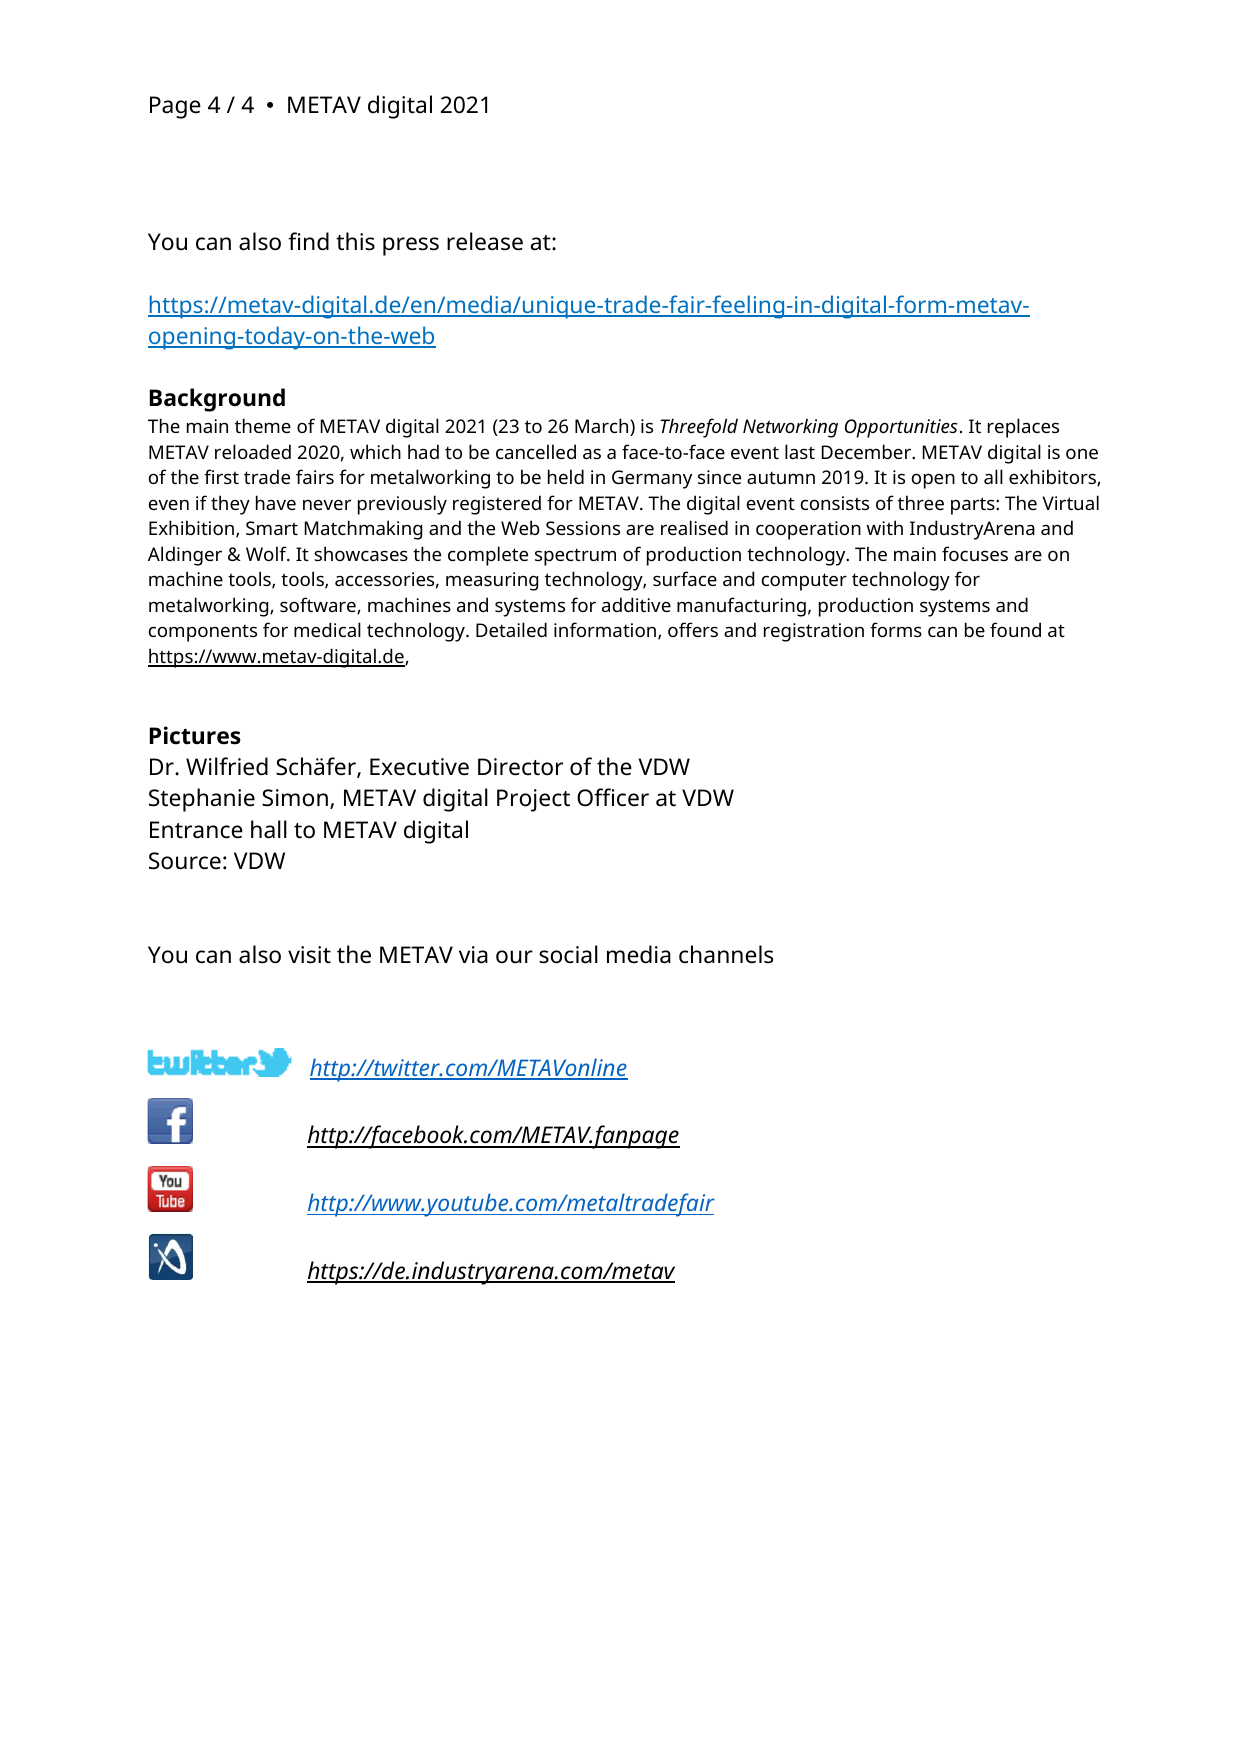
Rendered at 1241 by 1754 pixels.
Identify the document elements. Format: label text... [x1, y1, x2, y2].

picture [147, 1048, 292, 1077]
text Pictures [148, 720, 1107, 751]
text http://twitter.com/METAVonline [148, 1048, 1004, 1083]
picture [147, 1098, 193, 1144]
text https://metav-digital.de/en/media/unique-trade-fair-feeling-in-digital-form-metav-opening-today-on-the-web [148, 289, 1107, 351]
text You can also visit the METAV via our social media channels [148, 939, 1107, 970]
picture [147, 1166, 193, 1212]
text http://www.youtube.com/metaltradefair [148, 1166, 1004, 1218]
text Stephanie Simon, METAV digital Project Officer at VDW [148, 782, 1107, 814]
text Background [148, 382, 1107, 414]
text Source: VDW [148, 845, 1107, 876]
text https://de.industryarena.com/metav [148, 1234, 1004, 1286]
text Entrance hall to METAV digital [148, 814, 1107, 845]
picture [147, 1233, 193, 1280]
text The main theme of METAV digital 2021 (23 to 26 March) is Threefold Networking Opportunities. It replaces METAV reloaded 2020, which had to be cancelled as a face-to-face event last December. METAV digital is one of the first trade fairs for metalworking to be held in Germany since autumn 2019. It is open to all exhibitors, even if they have never previously registered for METAV. The digital event consists of three parts: The Virtual Exhibition, Smart Matchmaking and the Web Sessions are realised in cooperation with IndustryArena and Aldinger & Wolf. It showcases the complete spectrum of production technology. The main focuses are on machine tools, tools, accessories, measuring technology, surface and computer technology for metalworking, software, machines and systems for additive manufacturing, production systems and components for medical technology. Detailed information, offers and registration forms can be found at https://www.metav-digital.de, [148, 414, 1107, 669]
text Dr. Wilfried Schäfer, Executive Director of the VDW [148, 751, 1107, 782]
text http://facebook.com/METAV.fanpage [148, 1098, 1004, 1151]
text You can also find this press release at: [148, 226, 1107, 257]
